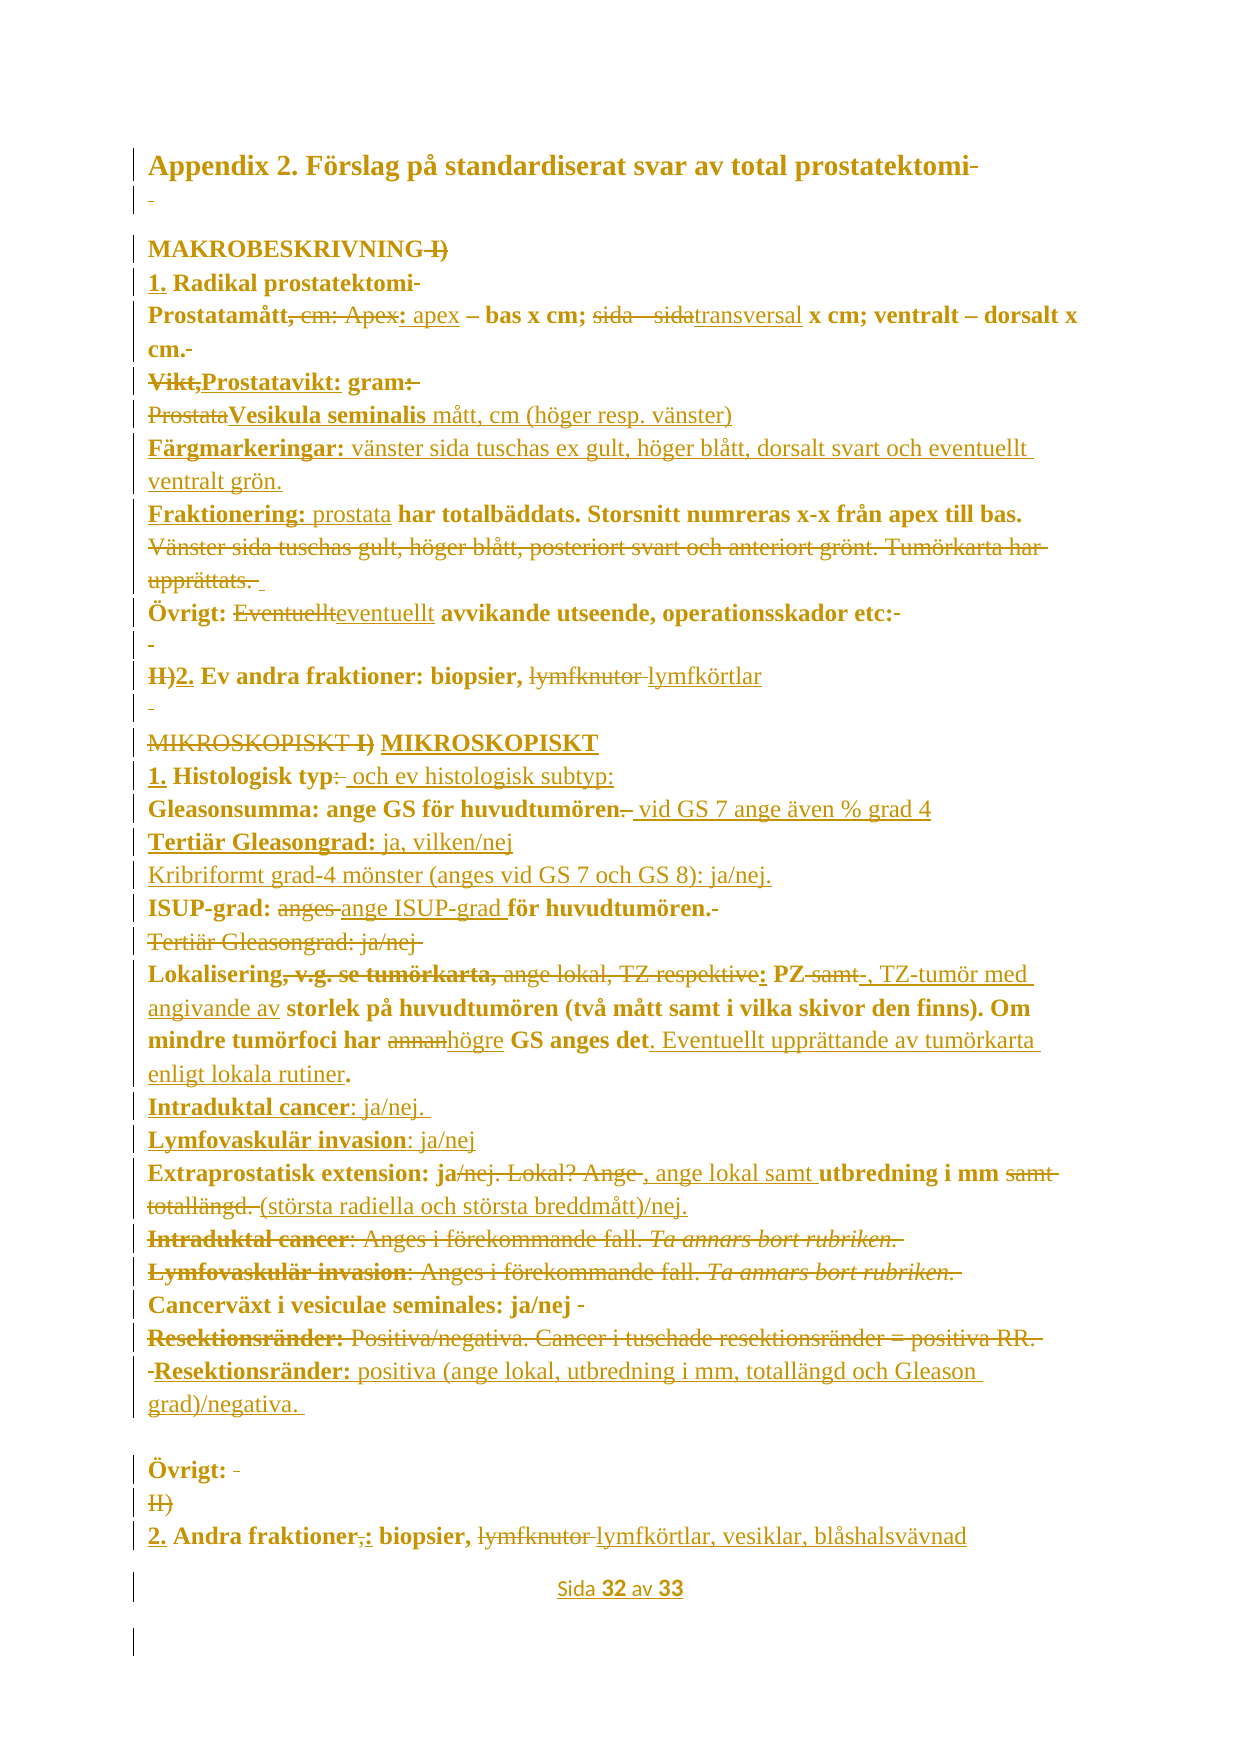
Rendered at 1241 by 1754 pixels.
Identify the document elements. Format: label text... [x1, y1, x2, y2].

text Prostatamått – bas x cm; x cm; ventralt – dorsalt x cm. [148, 301, 1093, 362]
text Gleasonsumma: ange GS för huvudtumören [148, 794, 1093, 823]
text Extraprostatisk extension: jautbredning i mm [147, 1158, 1080, 1219]
text Övrigt: avvikande utseende, operationsskador etc: [148, 598, 1093, 627]
text har totalbäddats. Storsnitt numreras x-x från apex till bas. [148, 499, 1093, 593]
text gram [148, 367, 1093, 395]
text Lokalisering PZ storlek på huvudtumören (två mått samt i vilka skivor den finns). Om mindre tumörfoci har GS anges det. [148, 959, 1093, 1087]
text ISUP-grad: för huvudtumören. [148, 893, 1093, 922]
text Cancerväxt i vesiculae seminales: ja/nej [148, 1290, 1093, 1318]
text Övrigt: [148, 1455, 1093, 1484]
subtitle Appendix 2. Förslag på standardiserat svar av total prostatektomi [148, 148, 1093, 181]
text Histologisk typ [148, 761, 1093, 790]
text Radikal prostatektomi [148, 268, 1093, 296]
text Ev andra fraktioner: biopsier, [148, 661, 1093, 690]
text MAKROBESKRIVNING [148, 234, 1093, 263]
text Andra fraktioner biopsier, [148, 1521, 1093, 1550]
